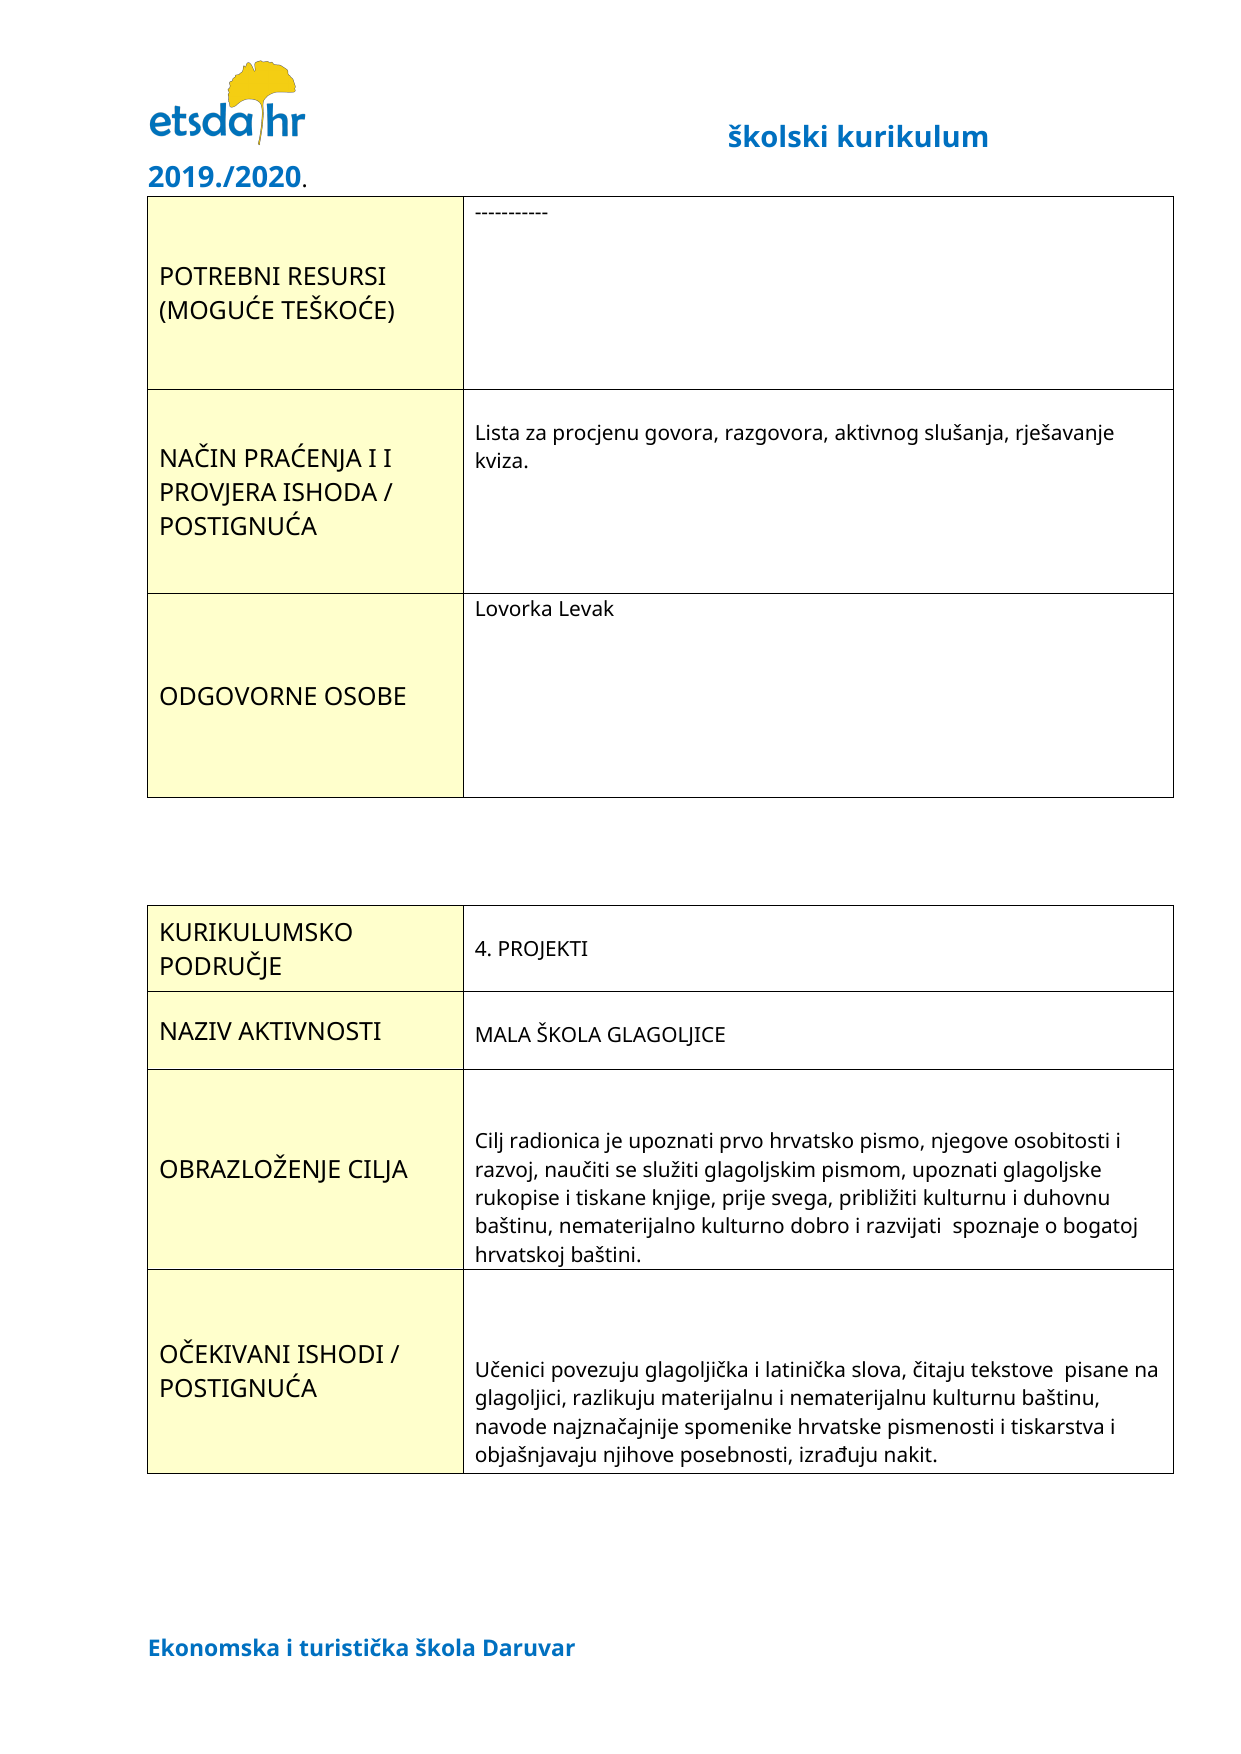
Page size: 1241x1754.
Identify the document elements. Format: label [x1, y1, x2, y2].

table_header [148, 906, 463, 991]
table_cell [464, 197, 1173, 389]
picture [147, 59, 309, 148]
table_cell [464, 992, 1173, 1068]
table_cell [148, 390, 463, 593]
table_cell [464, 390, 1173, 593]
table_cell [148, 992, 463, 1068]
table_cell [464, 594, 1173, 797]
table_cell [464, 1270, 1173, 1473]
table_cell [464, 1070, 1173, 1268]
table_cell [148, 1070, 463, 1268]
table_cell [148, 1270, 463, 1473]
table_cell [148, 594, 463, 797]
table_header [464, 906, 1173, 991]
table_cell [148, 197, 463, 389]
